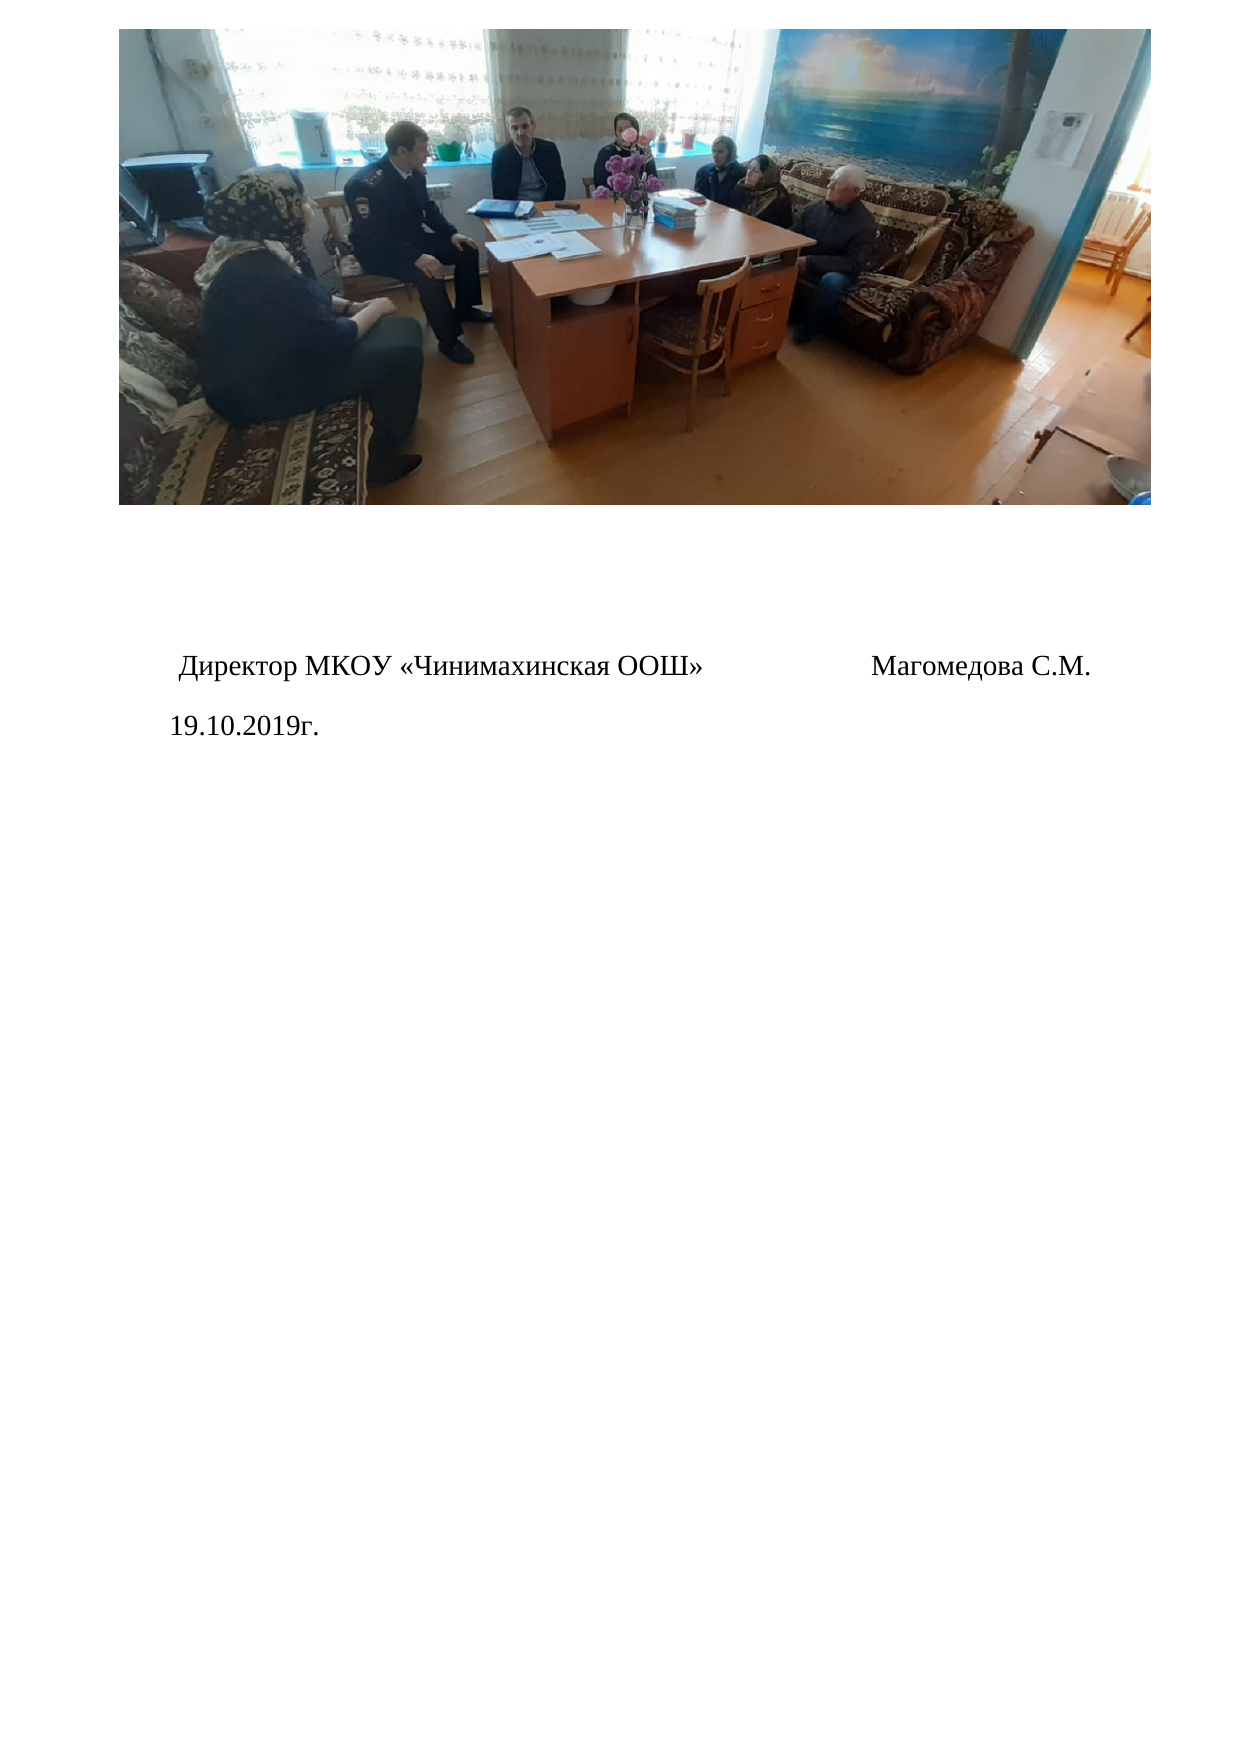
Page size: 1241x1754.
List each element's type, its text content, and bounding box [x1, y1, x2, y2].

picture [119, 29, 1151, 505]
text 19.10.2019г. [118, 708, 1152, 741]
text Директор МКОУ «Чинимахинская ООШ» Магомедова С.М. [118, 648, 1152, 682]
